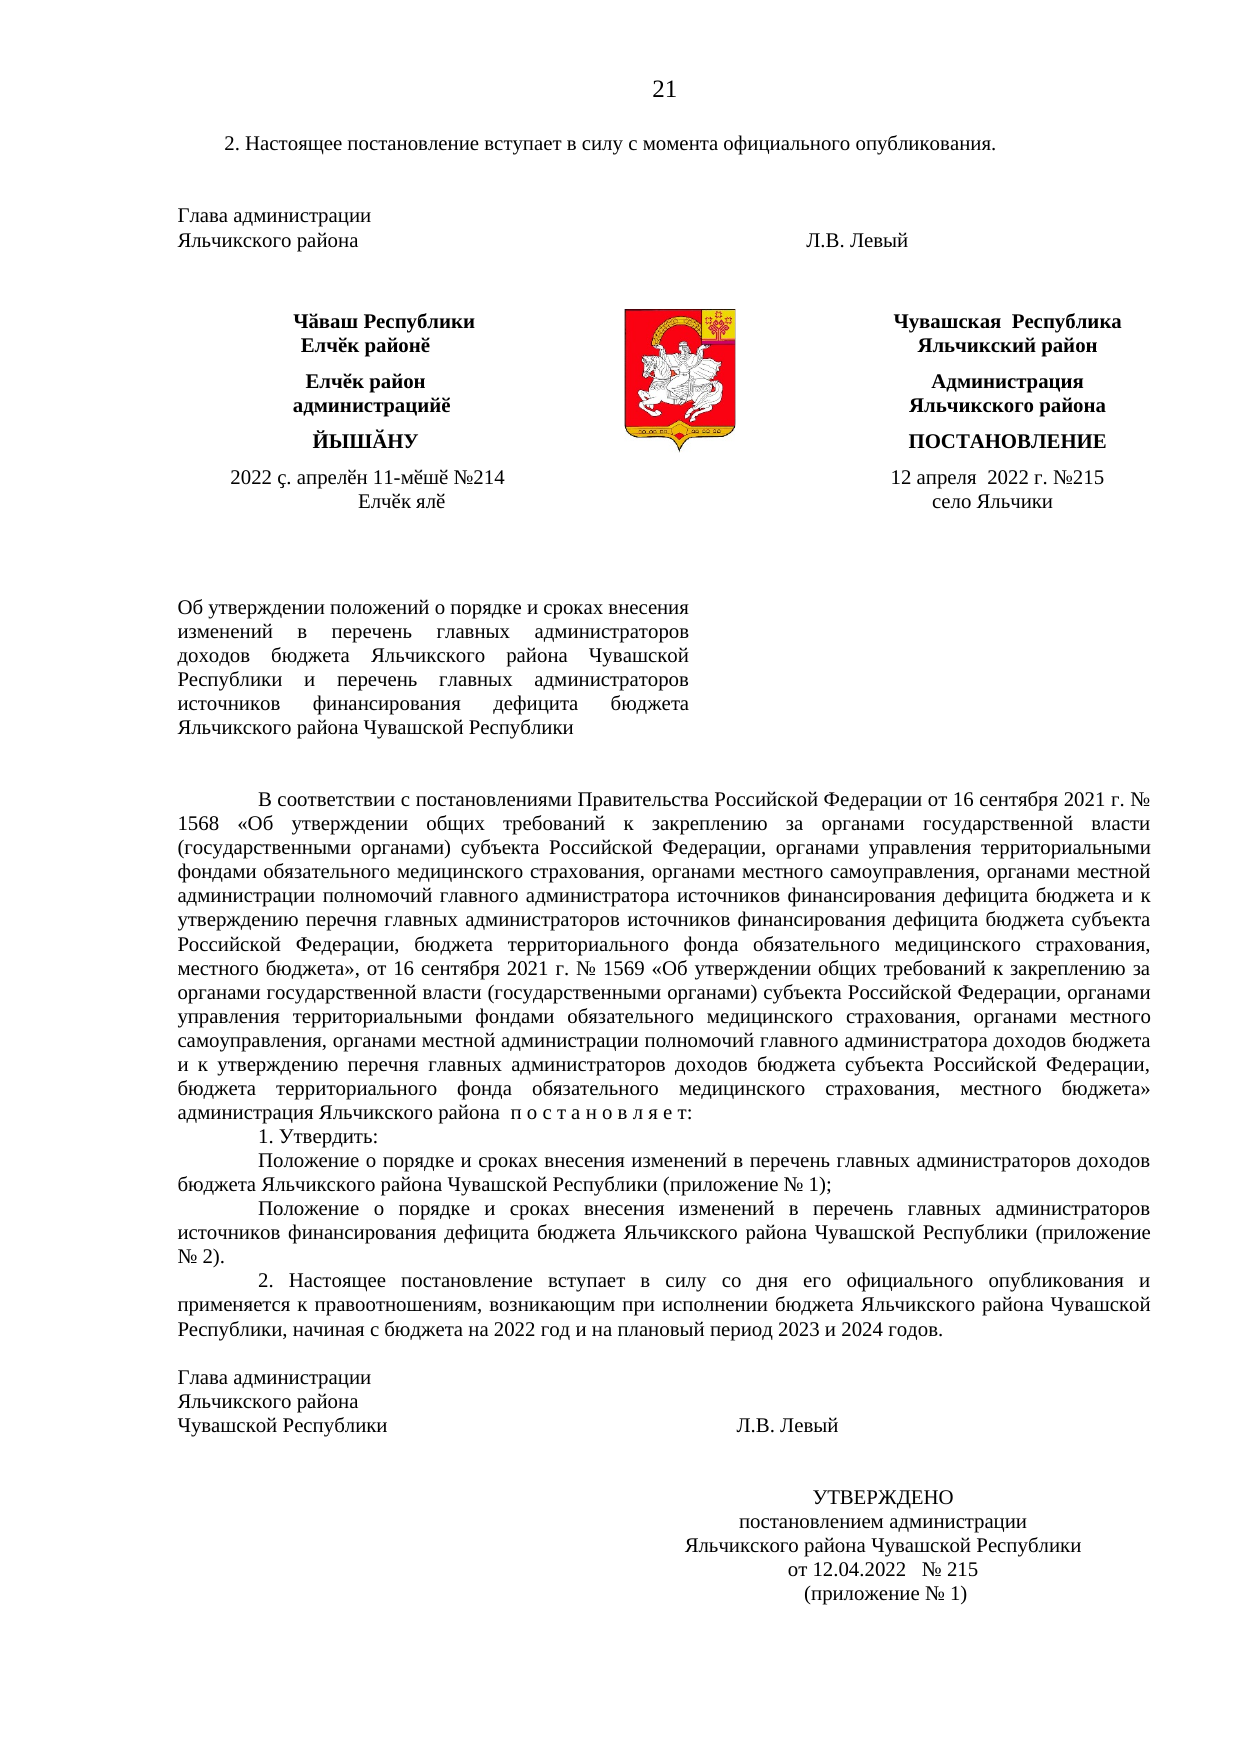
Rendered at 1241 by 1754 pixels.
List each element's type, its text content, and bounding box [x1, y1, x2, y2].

text Положение о порядке и сроках внесения изменений в перечень главных администраторов доходов бюджета Яльчикского района Чувашской Республики (приложение № 1); [177, 1148, 1152, 1196]
text (приложение № 1) [614, 1581, 1152, 1605]
table_header Чӑваш Республики Елчӗк районӗ Елчӗк район администрацийӗ ЙЫШӐНУ 2022 ҫ. апрелӗн 11-мӗшӗ №214 Елчӗк ялӗ [189, 309, 587, 571]
text постановлением администрации [614, 1509, 1152, 1533]
text 1. Утвердить: [177, 1124, 1152, 1148]
table_header [587, 309, 789, 571]
text В соответствии с постановлениями Правительства Российской Федерации от 16 сентября 2021 г. № 1568 «Об утверждении общих требований к закреплению за органами государственной власти (государственными органами) субъекта Российской Федерации, органами управления территориальными фондами обязательного медицинского страхования, органами местного самоуправления, органами местной администрации полномочий главного администратора источников финансирования дефицита бюджета и к утверждению перечня главных администраторов источников финансирования дефицита бюджета субъекта Российской Федерации, бюджета территориального фонда обязательного медицинского страхования, местного бюджета», от 16 сентября 2021 г. № 1569 «Об утверждении общих требований к закреплению за органами государственной власти (государственными органами) субъекта Российской Федерации, органами управления территориальными фондами обязательного медицинского страхования, органами местного самоуправления, органами местной администрации полномочий главного администратора доходов бюджета и к утверждению перечня главных администраторов доходов бюджета субъекта Российской Федерации, бюджета территориального фонда обязательного медицинского страхования, местного бюджета» администрация Яльчикского района п о с т а н о в л я е т: [177, 787, 1152, 1124]
text Яльчикского района [177, 1389, 1152, 1413]
subtitle Об утверждении положений о порядке и сроках внесения изменений в перечень главных администраторов доходов бюджета Яльчикского района Чувашской Республики и перечень главных администраторов источников финансирования дефицита бюджета Яльчикского района Чувашской Республики [177, 595, 689, 739]
table_header Чувашская Республика Яльчикский район Администрация Яльчикского района ПОСТАНОВЛЕНИЕ 12 апреля 2022 г. №215 село Яльчики [789, 309, 1196, 571]
text Чувашской Республики Л.В. Левый [177, 1413, 1152, 1437]
text Яльчикского района Чувашской Республики [614, 1533, 1152, 1557]
text Положение о порядке и сроках внесения изменений в перечень главных администраторов источников финансирования дефицита бюджета Яльчикского района Чувашской Республики (приложение № 2). [177, 1196, 1152, 1268]
text УТВЕРЖДЕНО [614, 1485, 1152, 1509]
text 2. Настоящее постановление вступает в силу с момента официального опубликования. [177, 131, 1171, 155]
picture [624, 309, 736, 453]
text Яльчикского района Л.В. Левый [177, 227, 1171, 252]
text от 12.04.2022 № 215 [614, 1557, 1152, 1581]
text Глава администрации [177, 203, 1171, 227]
text 2. Настоящее постановление вступает в силу со дня его официального опубликования и применяется к правоотношениям, возникающим при исполнении бюджета Яльчикского района Чувашской Республики, начиная с бюджета на 2022 год и на плановый период 2023 и 2024 годов. [177, 1268, 1152, 1341]
text Глава администрации [177, 1364, 1152, 1389]
